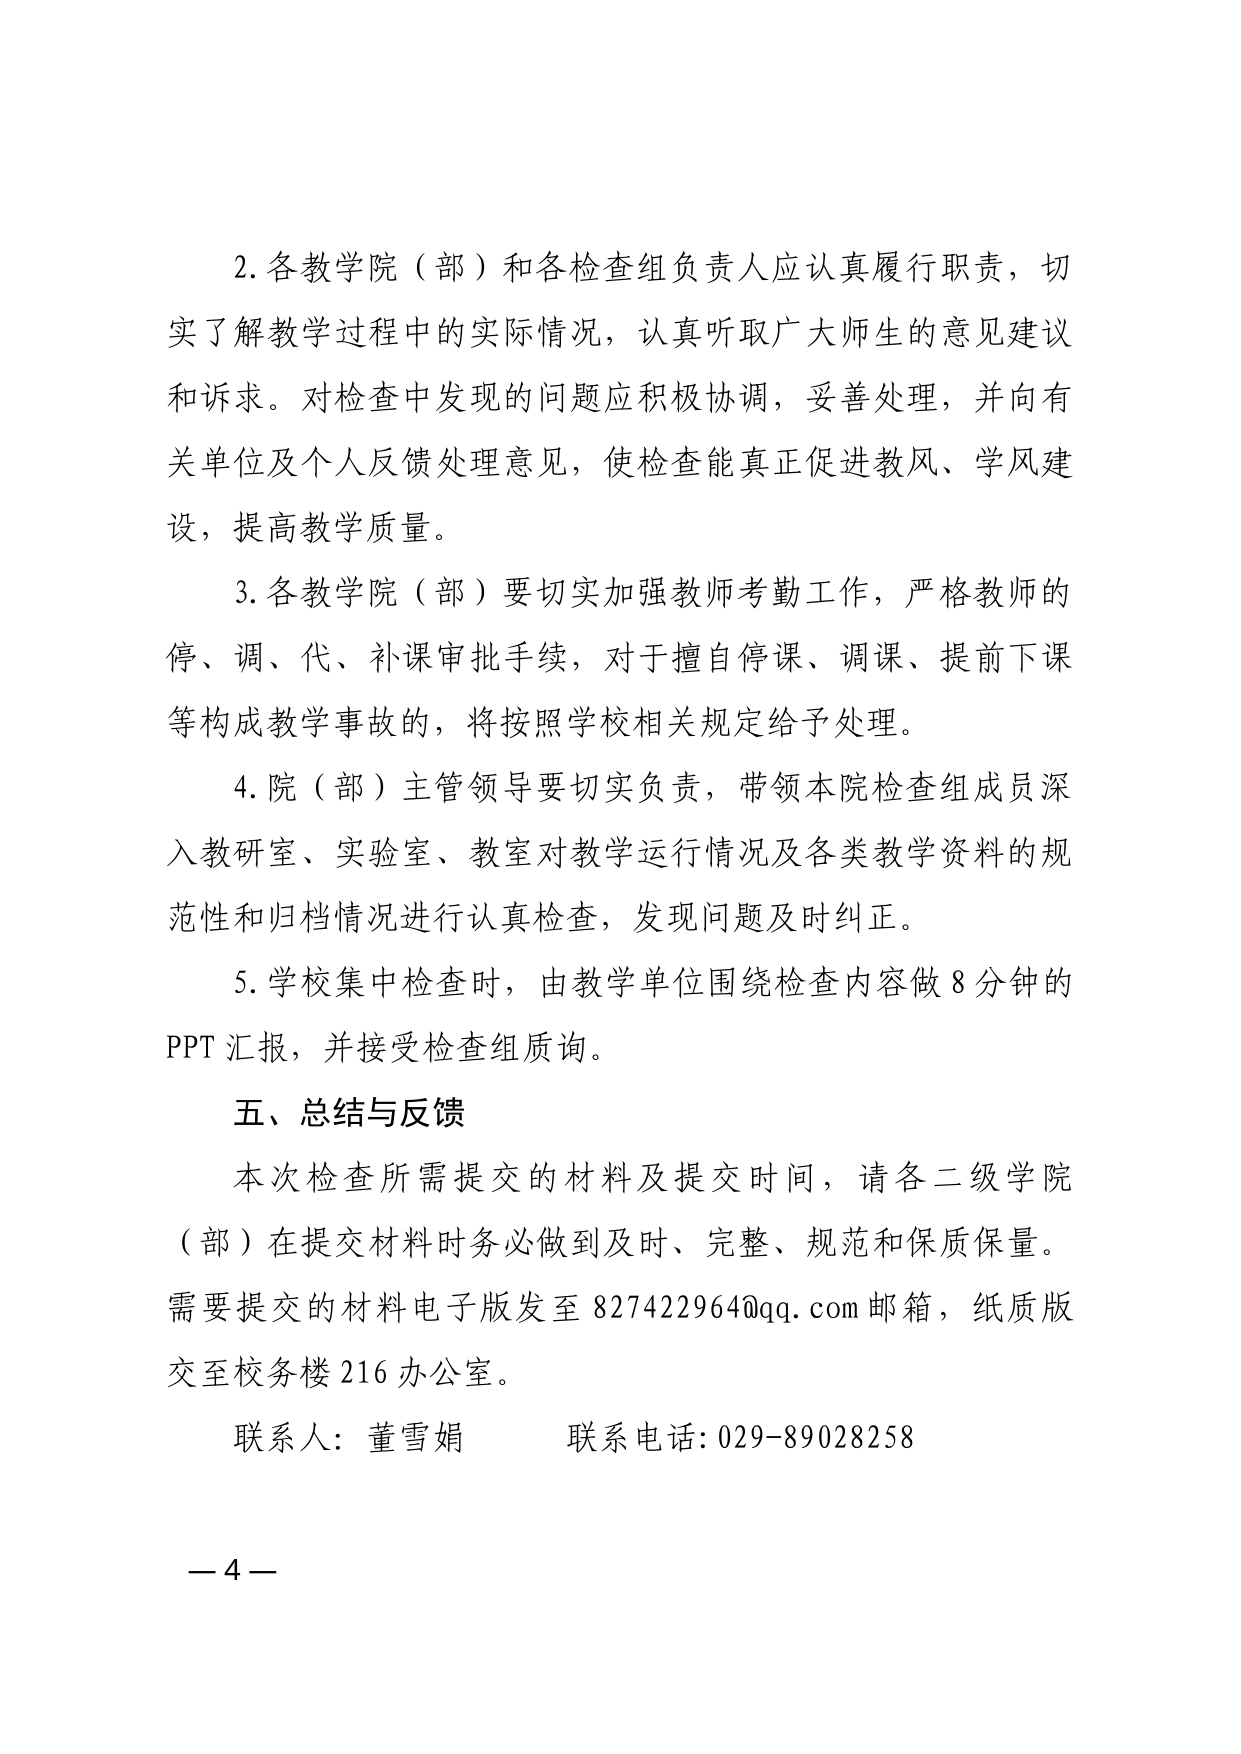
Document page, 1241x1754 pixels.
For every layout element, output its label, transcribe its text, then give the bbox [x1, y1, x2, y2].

text 联系人：董雪娟 联系电话:029-89028258 [165, 1403, 1075, 1468]
text 5.学校集中检查时，由教学单位围绕检查内容做8分钟的PPT汇报，并接受检查组质询。 [165, 948, 1075, 1078]
text 3.各教学院（部）要切实加强教师考勤工作，严格教师的停、调、代、补课审批手续，对于擅自停课、调课、提前下课等构成教学事故的，将按照学校相关规定给予处理。 [165, 558, 1075, 753]
text 4.院（部）主管领导要切实负责，带领本院检查组成员深入教研室、实验室、教室对教学运行情况及各类教学资料的规范性和归档情况进行认真检查，发现问题及时纠正。 [165, 753, 1075, 948]
text 2.各教学院（部）和各检查组负责人应认真履行职责，切实了解教学过程中的实际情况，认真听取广大师生的意见建议和诉求。对检查中发现的问题应积极协调，妥善处理，并向有关单位及个人反馈处理意见，使检查能真正促进教风、学风建设，提高教学质量。 [165, 233, 1075, 558]
text 五、总结与反馈 [165, 1078, 1075, 1143]
text 本次检查所需提交的材料及提交时间，请各二级学院（部）在提交材料时务必做到及时、完整、规范和保质保量。需要提交的材料电子版发至827422964@qq.com邮箱，纸质版交至校务楼216办公室。 [165, 1143, 1075, 1403]
